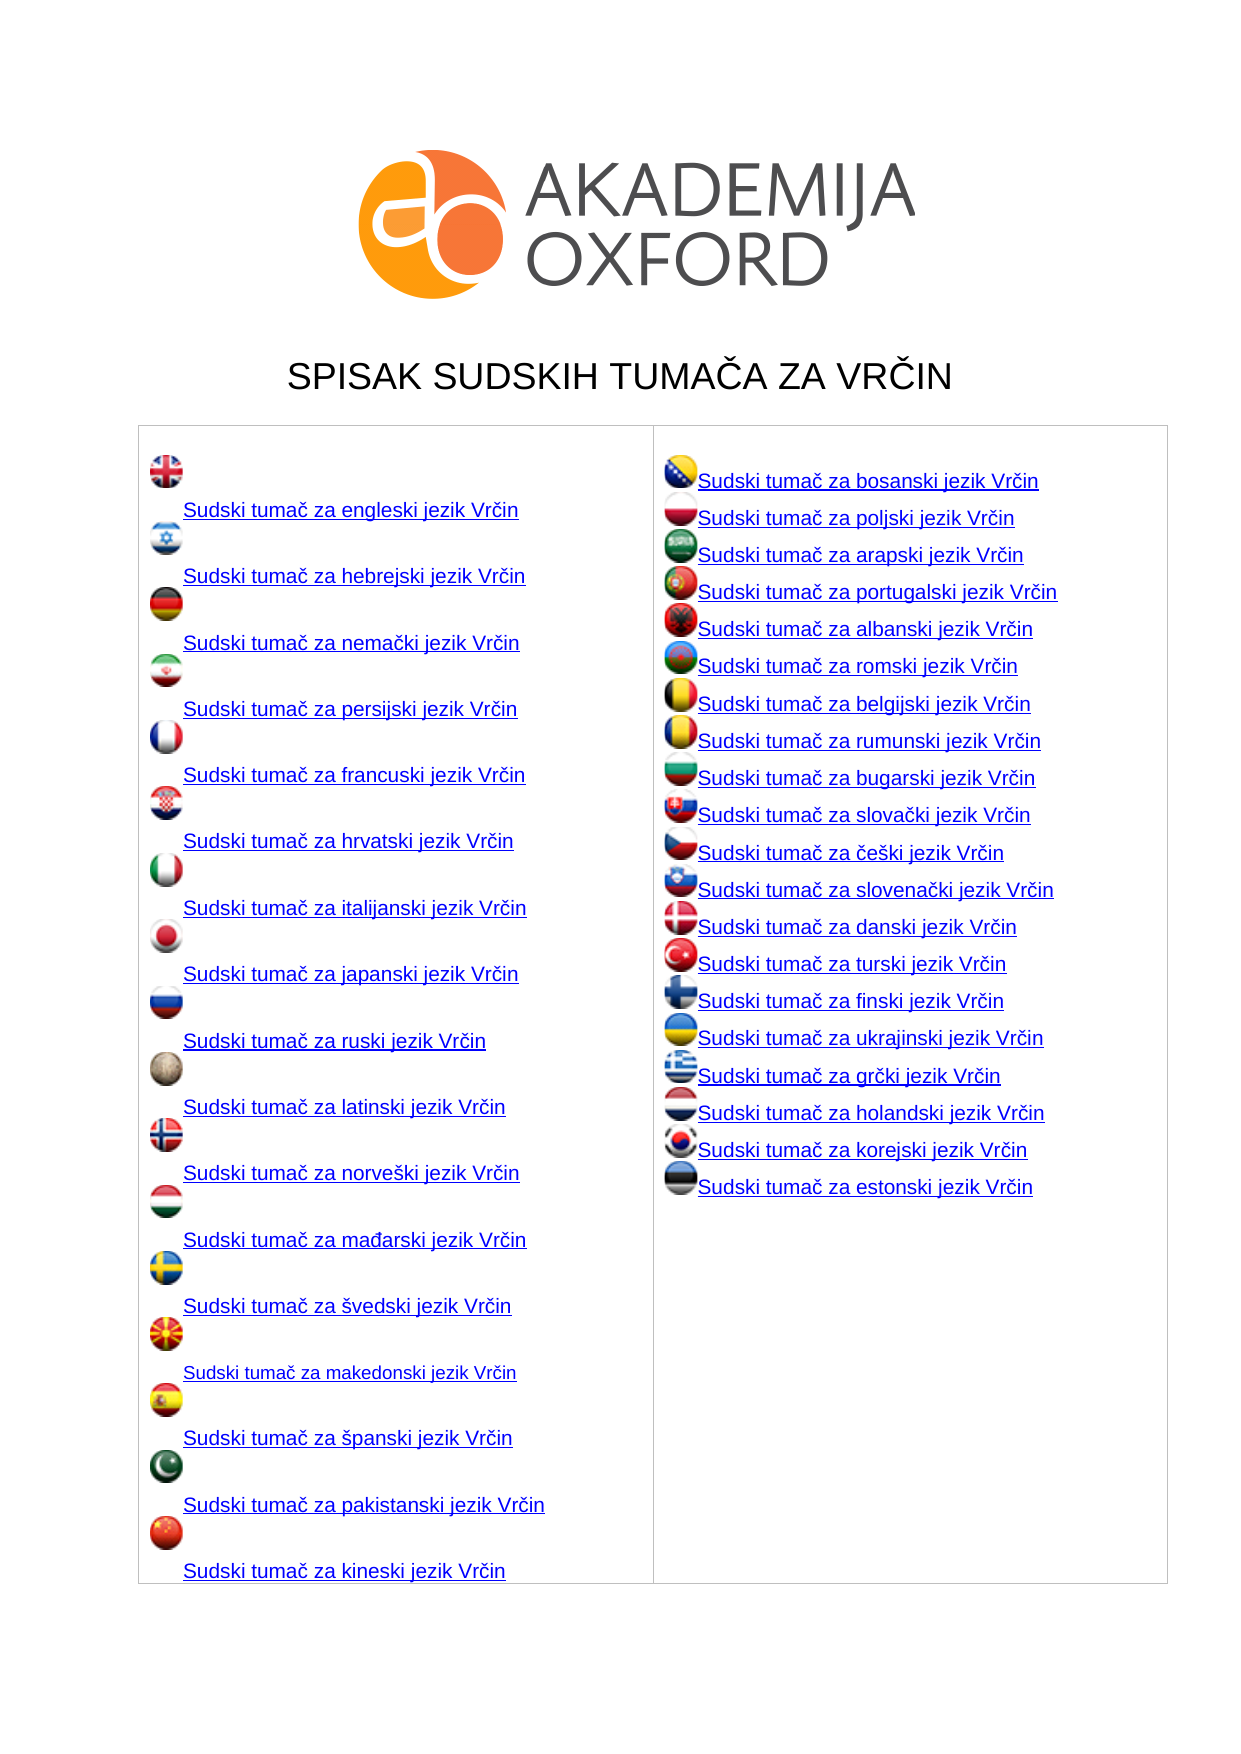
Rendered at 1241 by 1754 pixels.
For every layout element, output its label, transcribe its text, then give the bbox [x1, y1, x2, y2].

picture [664, 1087, 698, 1121]
picture [664, 566, 698, 600]
picture [664, 455, 698, 488]
text SPISAK SUDSKIH TUMAČA ZA VRČIN [150, 220, 1090, 398]
picture [664, 975, 698, 1009]
picture [150, 853, 183, 887]
picture [664, 1013, 698, 1046]
picture [150, 521, 183, 555]
picture [358, 150, 915, 299]
picture [664, 603, 698, 637]
picture [664, 529, 698, 563]
picture [150, 1317, 183, 1351]
picture [664, 864, 698, 897]
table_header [139, 426, 653, 1583]
picture [150, 786, 183, 820]
picture [150, 1516, 183, 1550]
picture [664, 827, 698, 860]
picture [150, 455, 183, 488]
picture [150, 1251, 183, 1285]
picture [664, 789, 698, 823]
picture [664, 1161, 698, 1195]
picture [150, 1118, 183, 1152]
picture [664, 715, 698, 749]
picture [664, 1050, 698, 1083]
picture [664, 901, 698, 935]
picture [664, 938, 698, 972]
picture [150, 587, 183, 621]
picture [150, 1450, 183, 1483]
picture [664, 641, 698, 674]
picture [150, 1052, 183, 1086]
picture [150, 654, 183, 687]
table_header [654, 426, 1167, 1583]
picture [150, 1185, 183, 1218]
picture [150, 1383, 183, 1417]
picture [664, 752, 698, 786]
picture [664, 492, 698, 526]
picture [664, 1124, 698, 1158]
picture [150, 986, 183, 1019]
picture [150, 720, 183, 754]
picture [150, 919, 183, 953]
picture [664, 678, 698, 712]
